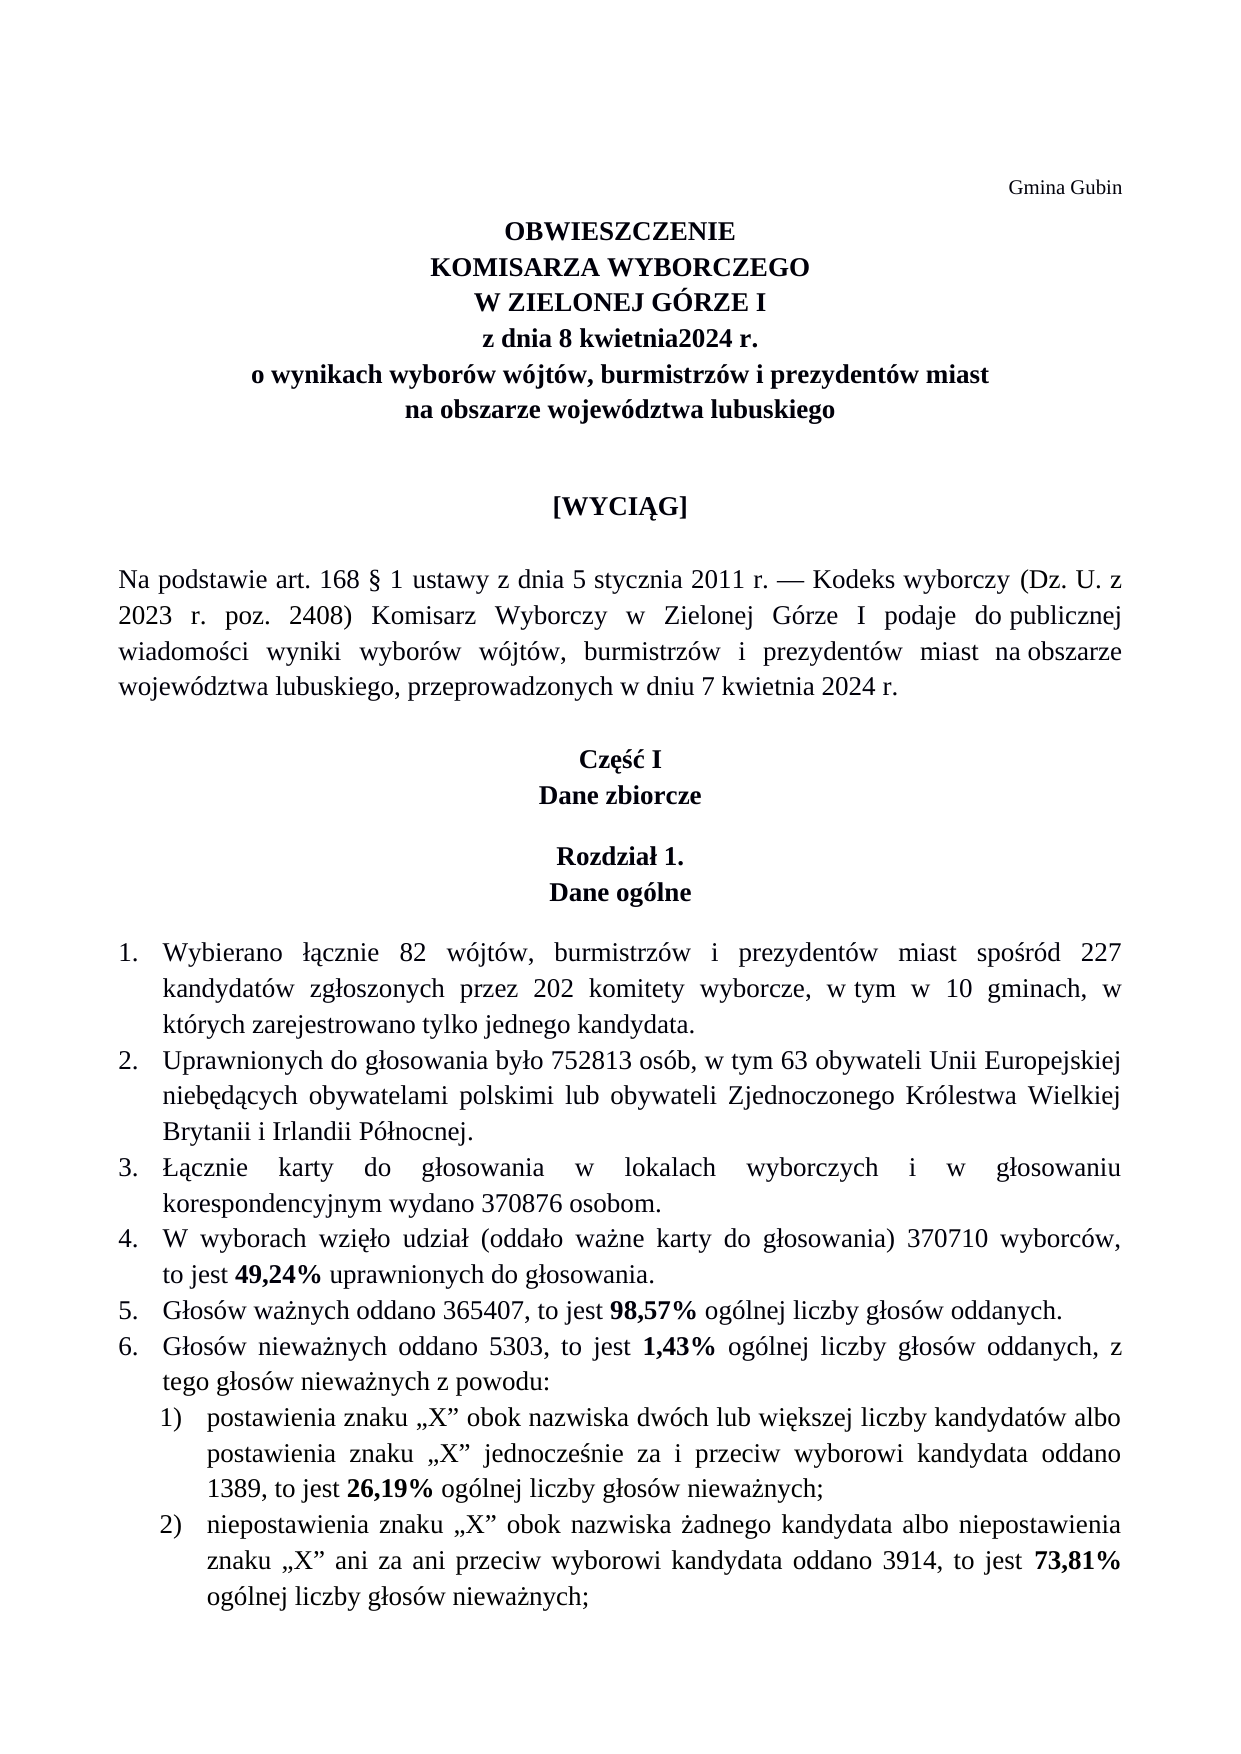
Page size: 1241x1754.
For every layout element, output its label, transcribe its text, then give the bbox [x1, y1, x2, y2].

text Rozdział 1. Dane ogólne [118, 840, 1122, 907]
text Na podstawie art. 168 § 1 ustawy z dnia 5 stycznia 2011 r. — Kodeks wyborczy (Dz. U. z 2023 r. poz. 2408) Komisarz Wyborczy w Zielonej Górze I podaje do publicznej wiadomości wyniki wyborów wójtów, burmistrzów i prezydentów miast na obszarze województwa lubuskiego, przeprowadzonych w dniu 7 kwietnia 2024 r. [118, 563, 1122, 702]
text 6. Głosów nieważnych oddano 5303, to jest 1,43% ogólnej liczby głosów oddanych, z tego głosów nieważnych z powodu: [118, 1329, 1122, 1396]
text Gmina Gubin [118, 175, 1122, 199]
text 4. W wyborach wzięło udział (oddało ważne karty do głosowania) 370710 wyborców, to jest 49,24% uprawnionych do głosowania. [118, 1222, 1122, 1289]
title [WYCIĄG] [118, 490, 1122, 521]
text 1) postawienia znaku „X” obok nazwiska dwóch lub większej liczby kandydatów albo postawienia znaku „X” jednocześnie za i przeciw wyborowi kandydata oddano 1389, to jest 26,19% ogólnej liczby głosów nieważnych; [159, 1401, 1122, 1504]
subtitle Część I Dane zbiorcze [118, 744, 1122, 811]
text 2. Uprawnionych do głosowania było 752813 osób, w tym 63 obywateli Unii Europejskiej niebędących obywatelami polskimi lub obywateli Zjednoczonego Królestwa Wielkiej Brytanii i Irlandii Północnej. [118, 1044, 1122, 1146]
title OBWIESZCZENIE KOMISARZA WYBORCZEGO W ZIELONEJ GÓRZE I z dnia 8 kwietnia2024 r. o wynikach wyborów wójtów, burmistrzów i prezydentów miast na obszarze województwa lubuskiego [118, 215, 1122, 425]
text 2) niepostawienia znaku „X” obok nazwiska żadnego kandydata albo niepostawienia znaku „X” ani za ani przeciw wyborowi kandydata oddano 3914, to jest 73,81% ogólnej liczby głosów nieważnych; [159, 1508, 1122, 1611]
text 1. Wybierano łącznie 82 wójtów, burmistrzów i prezydentów miast spośród 227 kandydatów zgłoszonych przez 202 komitety wyborcze, w tym w 10 gminach, w których zarejestrowano tylko jednego kandydata. [118, 937, 1122, 1039]
text 3. Łącznie karty do głosowania w lokalach wyborczych i w głosowaniu korespondencyjnym wydano 370876 osobom. [118, 1151, 1122, 1218]
text 5. Głosów ważnych oddano 365407, to jest 98,57% ogólnej liczby głosów oddanych. [118, 1294, 1122, 1325]
